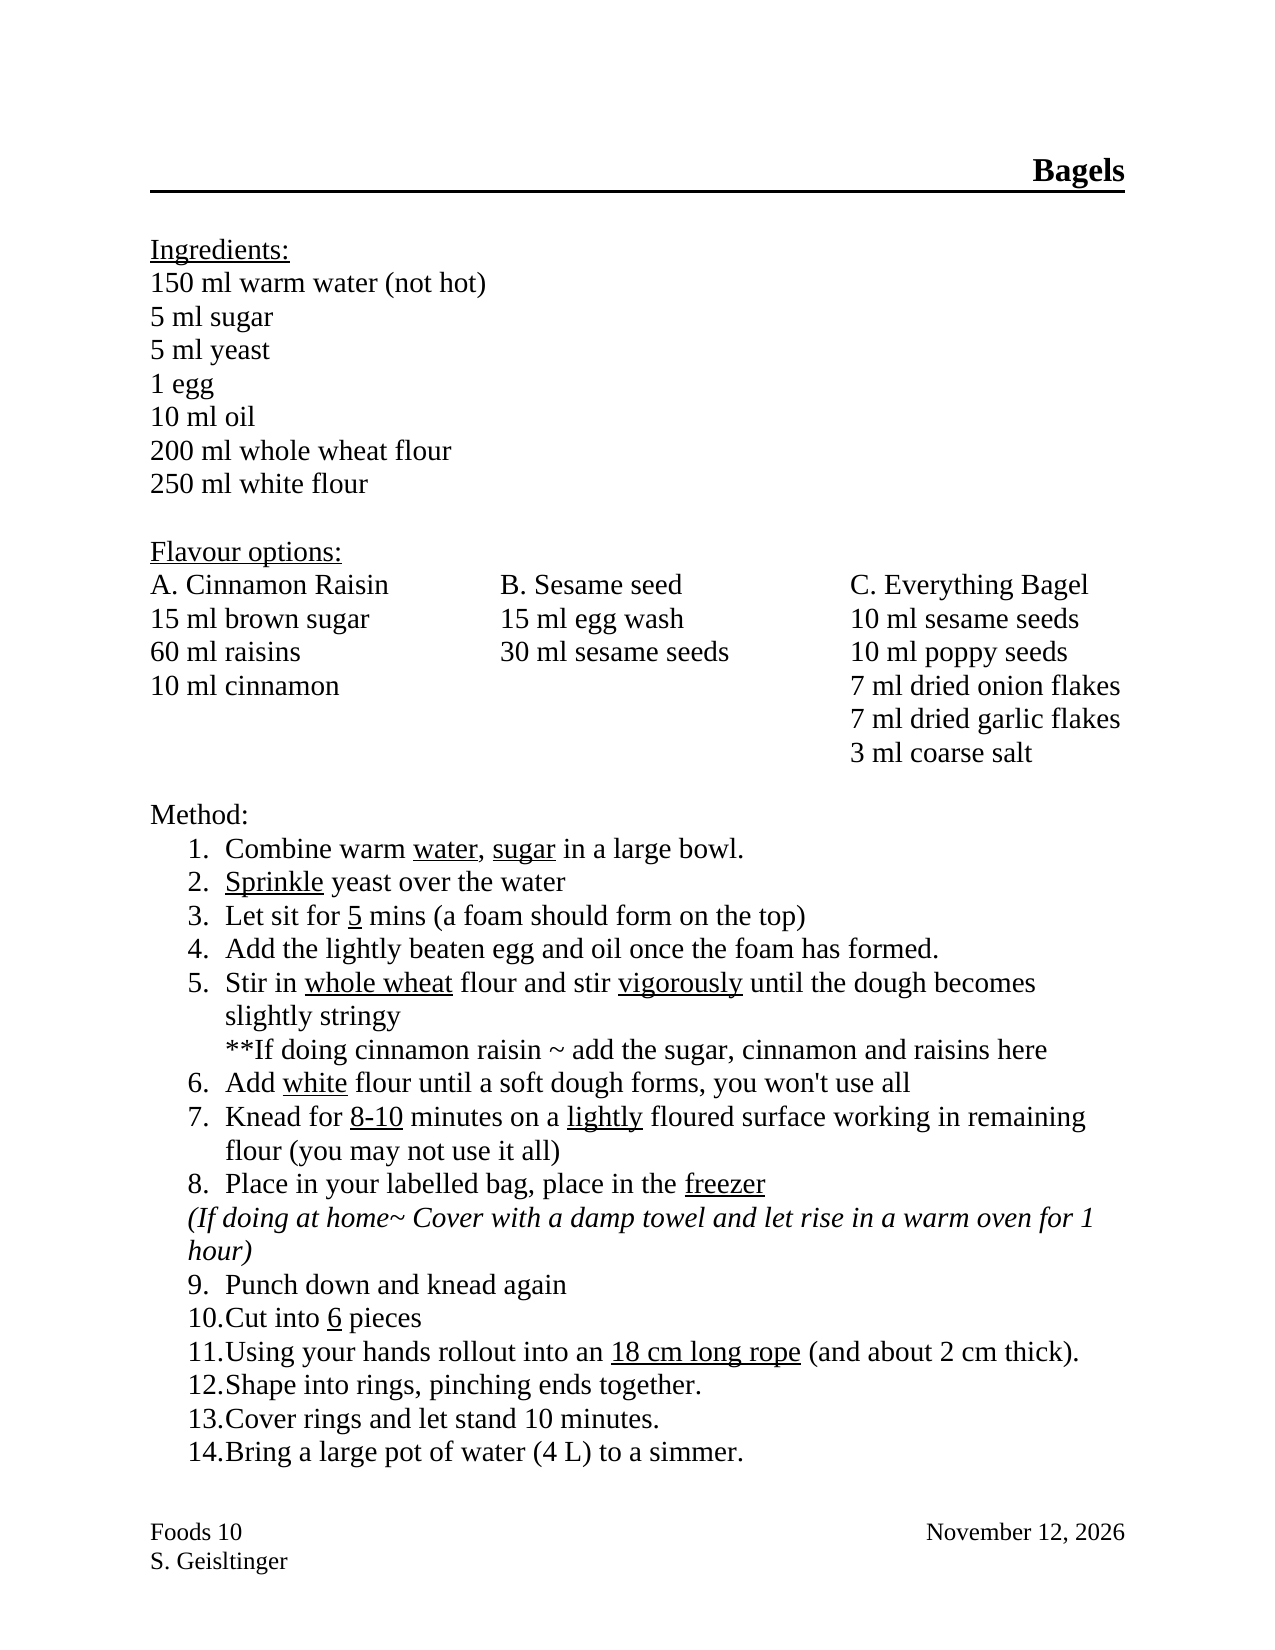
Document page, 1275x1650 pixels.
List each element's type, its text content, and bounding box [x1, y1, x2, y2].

text (If doing at home~ Cover with a damp towel and let rise in a warm oven for 1 hour) [187, 1200, 1125, 1267]
text Ingredients: [150, 232, 1125, 265]
text 15 ml egg wash [500, 601, 775, 634]
text 10 ml oil [150, 399, 1125, 433]
list Punch down and knead again [187, 1267, 1125, 1300]
text 30 ml sesame seeds [500, 634, 775, 668]
text 60 ml raisins [150, 634, 425, 668]
list Sprinkle yeast over the water [187, 864, 1125, 898]
text C. Everything Bagel [850, 567, 1125, 601]
list Add white flour until a soft dough forms, you won't use all [187, 1066, 1125, 1099]
text Flavour options: [150, 534, 1125, 567]
list Add the lightly beaten egg and oil once the foam has formed. [187, 931, 1125, 965]
text 5 ml sugar [150, 299, 1125, 332]
text 7 ml dried onion flakes [850, 668, 1125, 701]
list Stir in whole wheat flour and stir vigorously until the dough becomes slightly stringy [187, 965, 1125, 1032]
list Place in your labelled bag, place in the freezer [187, 1166, 1125, 1200]
text 150 ml warm water (not hot) [150, 265, 1125, 299]
list **If doing cinnamon raisin ~ add the sugar, cinnamon and raisins here [225, 1032, 1125, 1066]
list Let sit for 5 mins (a foam should form on the top) [187, 898, 1125, 931]
text 10 ml cinnamon [150, 668, 425, 701]
list Cut into 6 pieces [187, 1300, 1125, 1334]
text A. Cinnamon Raisin [150, 567, 425, 601]
text 7 ml dried garlic flakes [850, 701, 1125, 735]
list Using your hands rollout into an 18 cm long rope (and about 2 cm thick). [187, 1334, 1125, 1367]
list Shape into rings, pinching ends together. [187, 1367, 1125, 1401]
text 10 ml poppy seeds [850, 634, 1125, 668]
text 10 ml sesame seeds [850, 601, 1125, 634]
text B. Sesame seed [500, 567, 775, 601]
text Bagels [150, 150, 1125, 190]
list Combine warm water, sugar in a large bowl. [187, 831, 1125, 864]
text 250 ml white flour [150, 467, 1125, 500]
text 15 ml brown sugar [150, 601, 425, 634]
text 3 ml coarse salt [850, 735, 1125, 768]
list Knead for 8-10 minutes on a lightly floured surface working in remaining flour (you may not use it all) [187, 1099, 1125, 1166]
text 5 ml yeast [150, 332, 1125, 366]
list Bring a large pot of water (4 L) to a simmer. [187, 1434, 1125, 1468]
text Method: [150, 797, 1125, 831]
text 1 egg [150, 366, 1125, 399]
text 200 ml whole wheat flour [150, 433, 1125, 467]
list Cover rings and let stand 10 minutes. [187, 1401, 1125, 1434]
